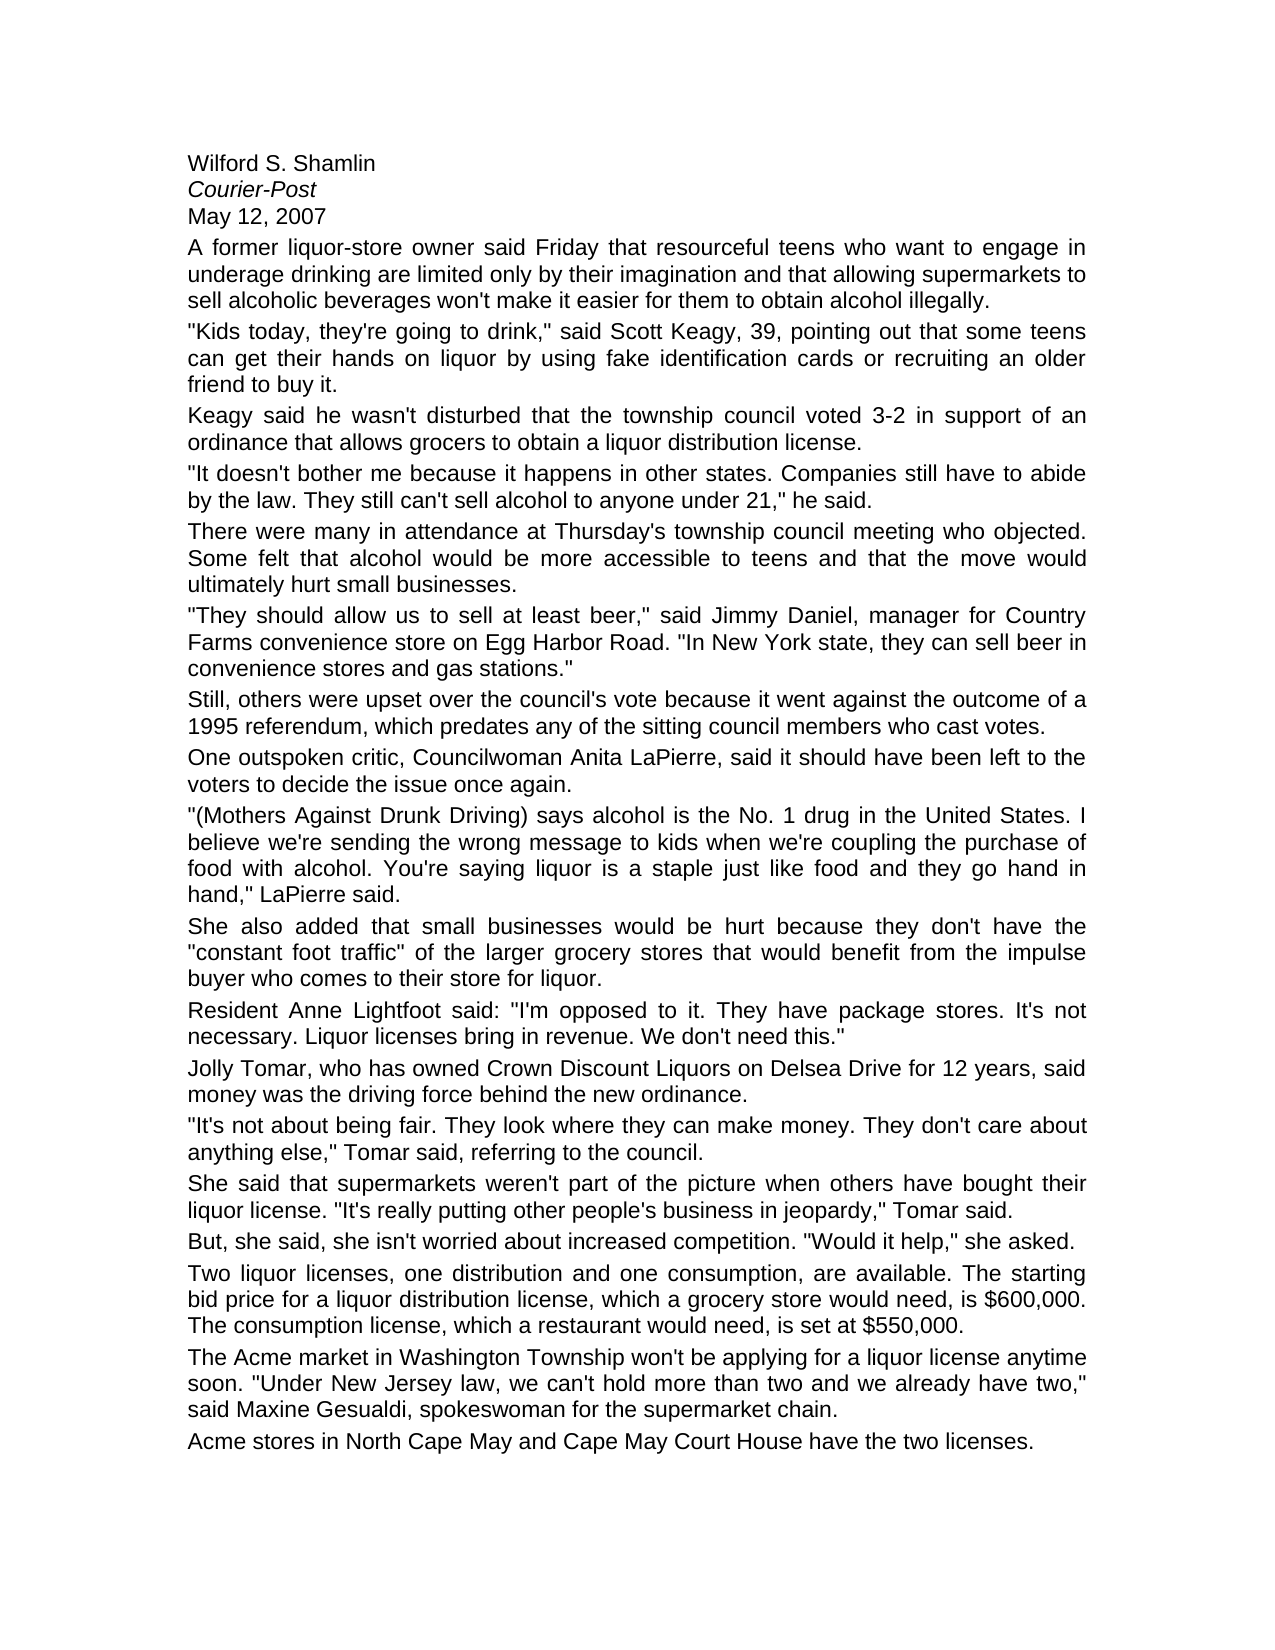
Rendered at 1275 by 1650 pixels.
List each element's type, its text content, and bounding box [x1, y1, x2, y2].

text Keagy said he wasn't disturbed that the township council voted 3-2 in support of an ordinance that allows grocers to obtain a liquor distribution license. [187, 402, 1087, 455]
text Resident Anne Lightfoot said: "I'm opposed to it. They have package stores. It's not necessary. Liquor licenses bring in revenue. We don't need this." [187, 997, 1087, 1049]
text "They should allow us to sell at least beer," said Jimmy Daniel, manager for Country Farms convenience store on . "In state, they can sell beer in convenience stores and gas stations." [187, 602, 1087, 681]
text She said that supermarkets weren't part of the picture when others have bought their liquor license. "It's really putting other people's business in jeopardy," Tomar said. [187, 1170, 1087, 1223]
text She also added that small businesses would be hurt because they don't have the "constant foot traffic" of the larger grocery stores that would benefit from the impulse buyer who comes to their store for liquor. [187, 913, 1087, 992]
text A former liquor-store owner said Friday that resourceful teens who want to engage in underage drinking are limited only by their imagination and that allowing supermarkets to sell alcoholic beverages won't make it easier for them to obtain alcohol illegally. [187, 234, 1087, 313]
text "It's not about being fair. They look where they can make money. They don't care about anything else," Tomar said, referring to the council. [187, 1112, 1087, 1165]
text One outspoken critic, Councilwoman Anita LaPierre, said it should have been left to the voters to decide the issue once again. [187, 744, 1087, 797]
text Jolly Tomar, who has owned Crown Discount Liquors on for 12 years, said money was the driving force behind the new ordinance. [187, 1054, 1087, 1107]
text "It doesn't bother me because it happens in other states. Companies still have to abide by the law. They still can't sell alcohol to anyone under 21," he said. [187, 460, 1087, 513]
text Two liquor licenses, one distribution and one consumption, are available. The starting bid price for a liquor distribution license, which a grocery store would need, is $600,000. The consumption license, which a restaurant would need, is set at $550,000. [187, 1259, 1087, 1338]
text Still, others were upset over the council's vote because it went against the outcome of a 1995 referendum, which predates any of the sitting council members who cast votes. [187, 686, 1087, 739]
text "Kids today, they're going to drink," said Scott Keagy, 39, pointing out that some teens can get their hands on liquor by using fake identification cards or recruiting an older friend to buy it. [187, 318, 1087, 397]
text Wilford S. Shamlin Courier-Post May 12, 2007 [187, 150, 1087, 229]
text But, she said, she isn't worried about increased competition. "Would it help," she asked. [187, 1228, 1087, 1254]
text The Acme market in won't be applying for a liquor license anytime soon. "Under law, we can't hold more than two and we already have two," said Maxine Gesualdi, spokeswoman for the supermarket chain. [187, 1344, 1087, 1423]
text "(Mothers Against Drunk Driving) says alcohol is the No. 1 drug in the . I believe we're sending the wrong message to kids when we're coupling the purchase of food with alcohol. You're saying liquor is a staple just like food and they go hand in hand," LaPierre said. [187, 802, 1087, 907]
text There were many in attendance at Thursday's township council meeting who objected. Some felt that alcohol would be more accessible to teens and that the move would ultimately hurt small businesses. [187, 518, 1087, 597]
text Acme stores in and Cape May Court House have the two licenses. [187, 1428, 1087, 1454]
